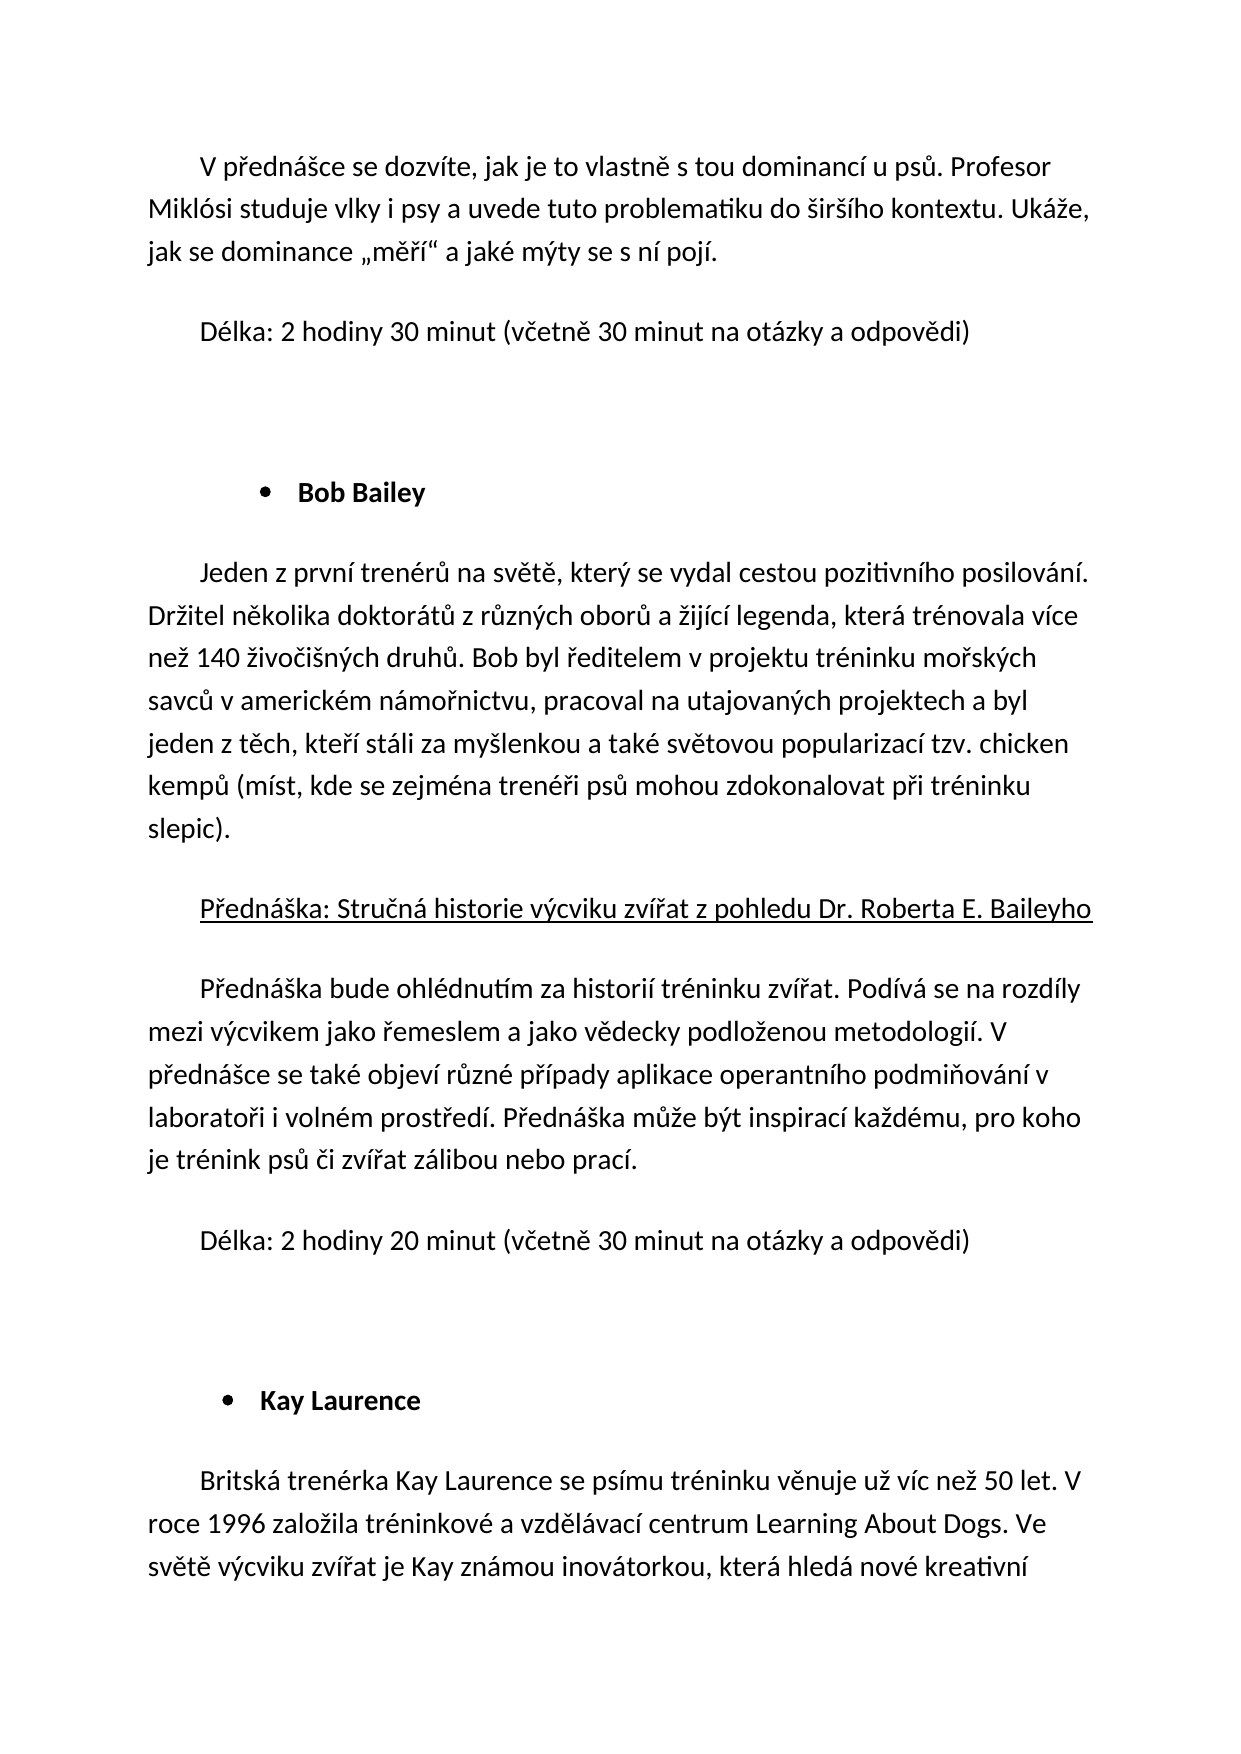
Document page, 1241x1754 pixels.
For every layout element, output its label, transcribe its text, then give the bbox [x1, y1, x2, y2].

text V přednášce se dozvíte, jak je to vlastně s tou dominancí u psů. Profesor Miklósi studuje vlky i psy a uvede tuto problematiku do širšího kontextu. Ukáže, jak se dominance „měří“ a jaké mýty se s ní pojí. [148, 148, 1093, 269]
list Kay Laurence [223, 1382, 1093, 1418]
list Bob Bailey [260, 474, 1093, 509]
text Přednáška bude ohlédnutím za historií tréninku zvířat. Podívá se na rozdíly mezi výcvikem jako řemeslem a jako vědecky podloženou metodologií. V přednášce se také objeví různé případy aplikace operantního podmiňování v laboratoři i volném prostředí. Přednáška může být inspirací každému, pro koho je trénink psů či zvířat zálibou nebo prací. [148, 971, 1093, 1177]
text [148, 1462, 1093, 1583]
text Délka: 2 hodiny 30 minut (včetně 30 minut na otázky a odpovědi) [148, 313, 1093, 349]
text Délka: 2 hodiny 20 minut (včetně 30 minut na otázky a odpovědi) [148, 1222, 1093, 1257]
text Přednáška: Stručná historie výcviku zvířat z pohledu Dr. Roberta E. Baileyho [148, 890, 1093, 926]
text Jeden z první trenérů na světě, který se vydal cestou pozitivního posilování. Držitel několika doktorátů z různých oborů a žijící legenda, která trénovala více než 140 živočišných druhů. Bob byl ředitelem v projektu tréninku mořských savců v americkém námořnictvu, pracoval na utajovaných projektech a byl jeden z těch, kteří stáli za myšlenkou a také světovou popularizací tzv. chicken kempů (míst, kde se zejména trenéři psů mohou zdokonalovat při tréninku slepic). [148, 554, 1093, 846]
